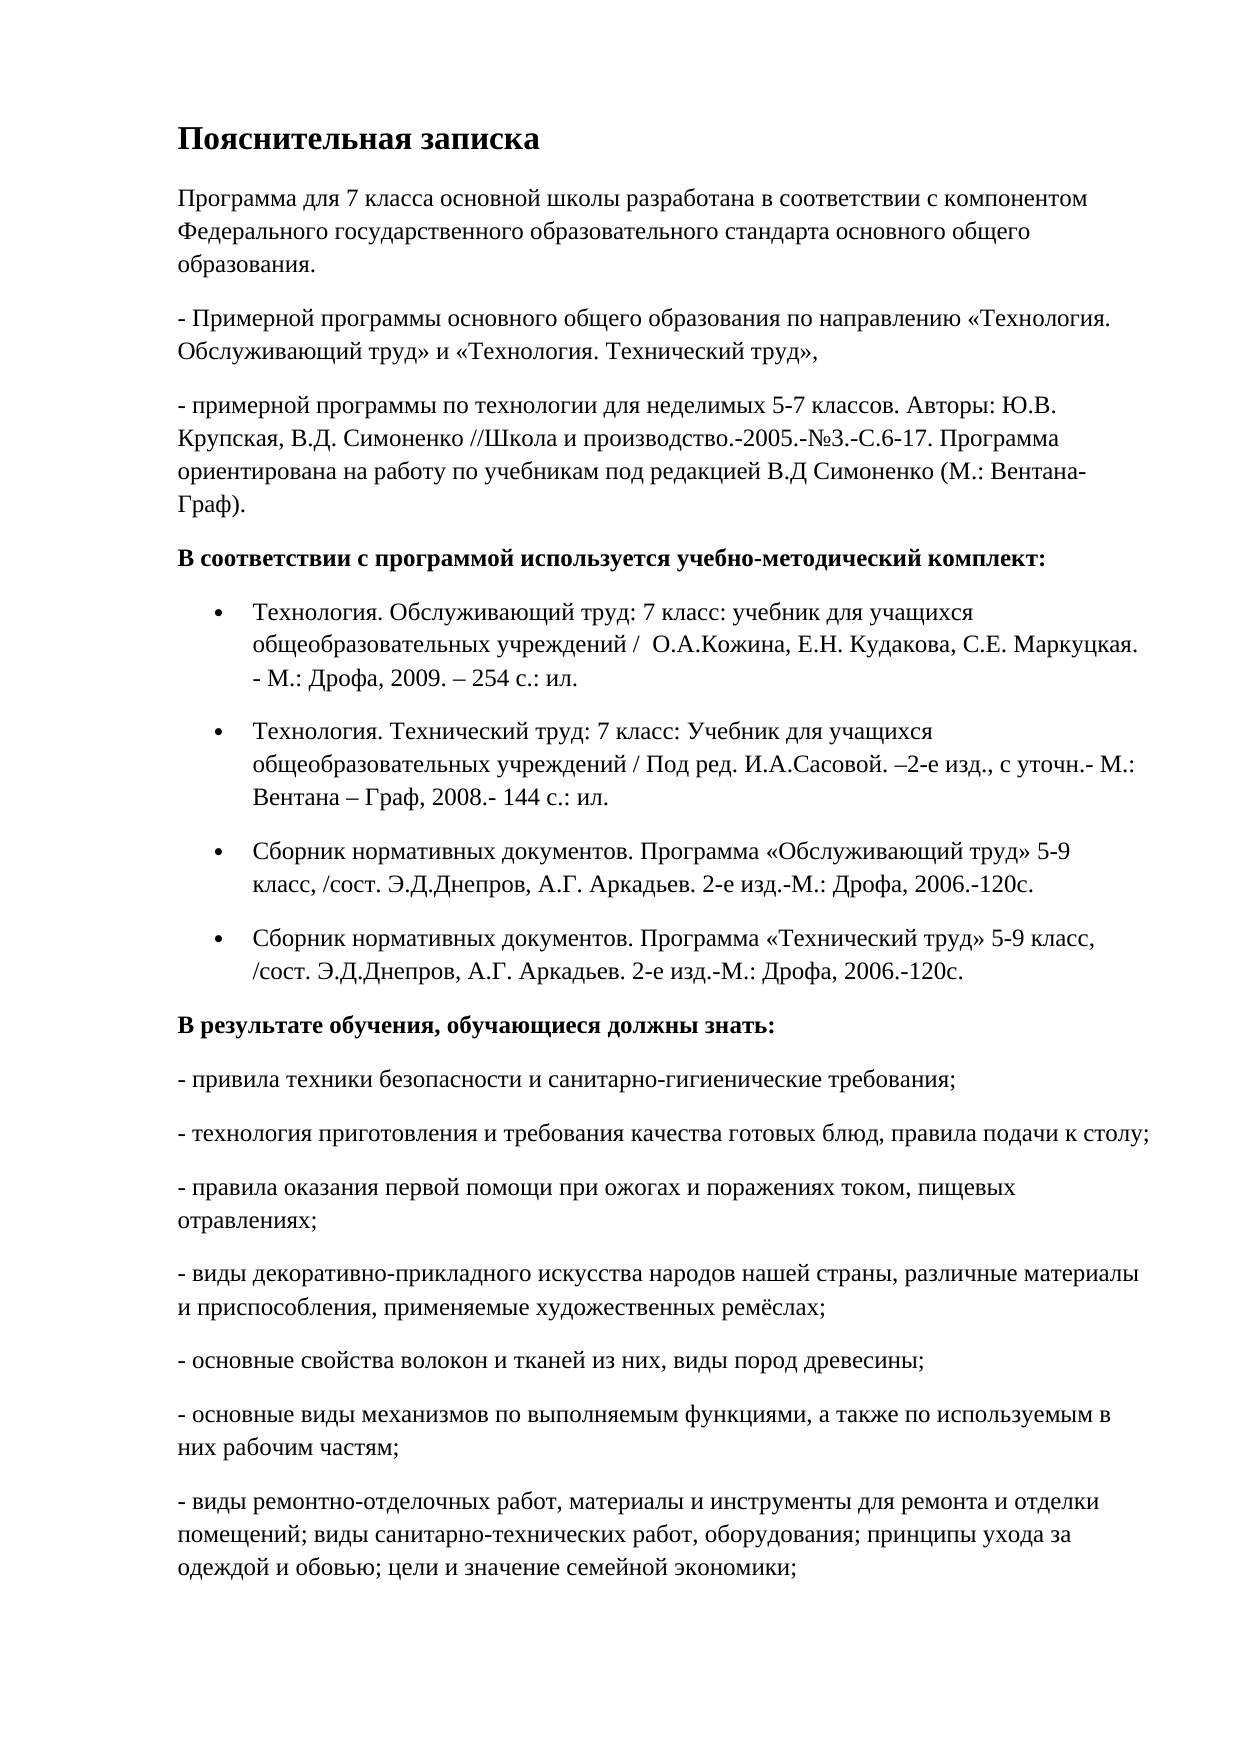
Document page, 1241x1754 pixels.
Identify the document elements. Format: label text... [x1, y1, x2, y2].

text - технология приготовления и требования качества готовых блюд, правила подачи к столу; [177, 1118, 1152, 1147]
text - виды декоративно-прикладного искусства народов нашей страны, различные материалы и приспособления, применяемые художественных ремёслах; [177, 1258, 1152, 1320]
text Программа для 7 класса основной школы разработана в соответствии с компонентом Федерального государственного образовательного стандарта основного общего образования. [177, 183, 1152, 278]
text - Примерной программы основного общего образования по направлению «Технология. Обслуживающий труд» и «Технология. Технический труд», [177, 303, 1152, 365]
text В результате обучения, обучающиеся должны знать: [177, 1010, 1152, 1039]
list Сборник нормативных документов. Программа «Обслуживающий труд» 5-9 класс, /сост. Э.Д.Днепров, А.Г. Аркадьев. 2-е изд.-М.: Дрофа, 2006.-120с. [215, 836, 1152, 898]
text - примерной программы по технологии для неделимых 5-7 классов. Авторы: Ю.В. Крупская, В.Д. Симоненко //Школа и производство.-2005.-№3.-С.6-17. Программа ориентирована на работу по учебникам под редакцией В.Д Симоненко (М.: Вентана-Граф). [177, 390, 1152, 518]
text - привила техники безопасности и санитарно-гигиенические требования; [177, 1064, 1152, 1093]
list Технология. Обслуживающий труд: 7 класс: учебник для учащихся общеобразовательных учреждений / О.А.Кожина, Е.Н. Кудакова, С.Е. Маркуцкая. - М.: Дрофа, 2009. – 254 с.: ил. [215, 597, 1152, 691]
text В соответствии с программой используется учебно-методический комплект: [177, 543, 1152, 571]
list Технология. Технический труд: 7 класс: Учебник для учащихся общеобразовательных учреждений / Под ред. И.А.Сасовой. –2-е изд., с уточн.- М.: Вентана – Граф, 2008.- 144 с.: ил. [215, 716, 1152, 811]
text - основные свойства волокон и тканей из них, виды пород древесины; [177, 1345, 1152, 1374]
text Пояснительная записка [177, 118, 1152, 156]
list Сборник нормативных документов. Программа «Технический труд» 5-9 класс, /сост. Э.Д.Днепров, А.Г. Аркадьев. 2-е изд.-М.: Дрофа, 2006.-120с. [215, 923, 1152, 985]
text - правила оказания первой помощи при ожогах и поражениях током, пищевых отравлениях; [177, 1172, 1152, 1233]
text - виды ремонтно-отделочных работ, материалы и инструменты для ремонта и отделки помещений; виды санитарно-технических работ, оборудования; принципы ухода за одеждой и обовью; цели и значение семейной экономики; [177, 1486, 1152, 1581]
text - основные виды механизмов по выполняемым функциями, а также по используемым в них рабочим частям; [177, 1399, 1152, 1461]
